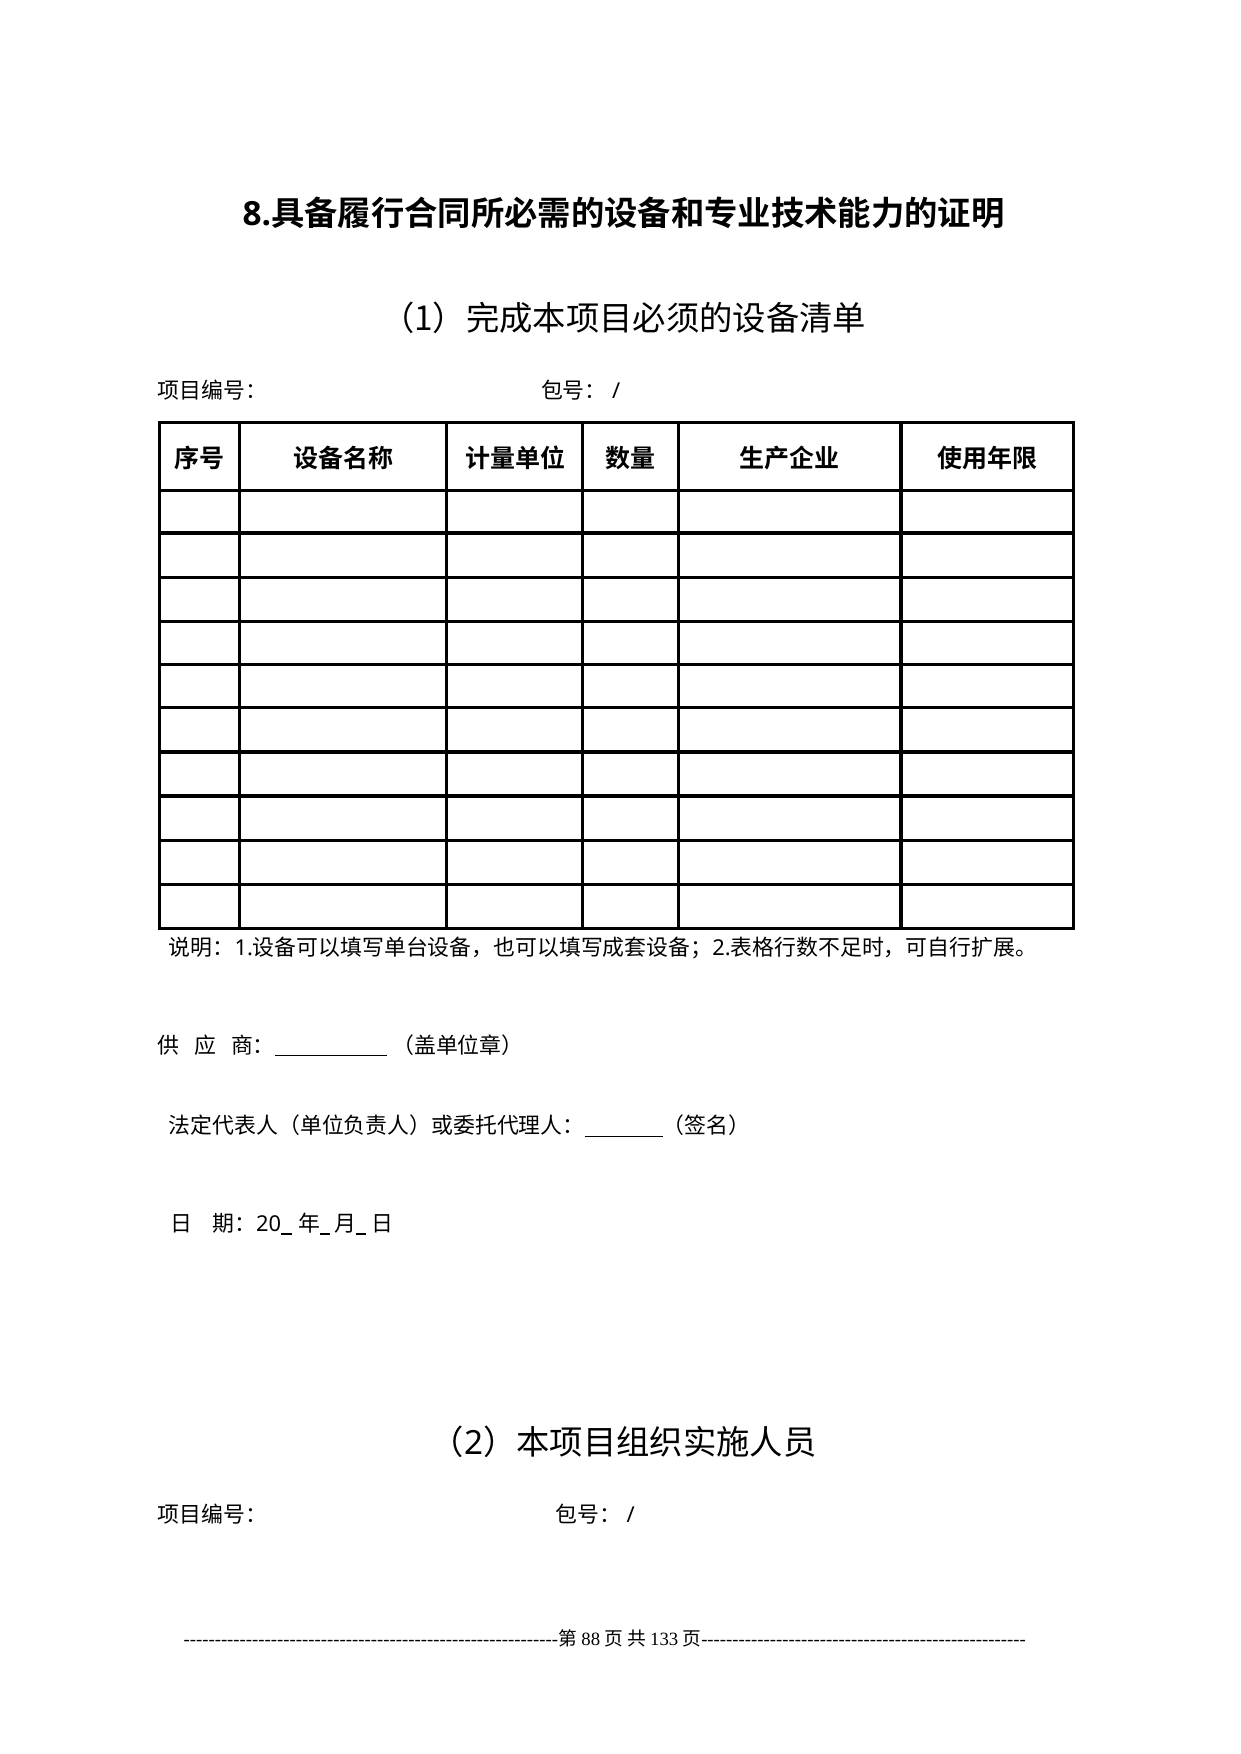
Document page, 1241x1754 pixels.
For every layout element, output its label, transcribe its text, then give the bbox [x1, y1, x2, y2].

table_cell [161, 666, 238, 706]
table_cell [680, 709, 899, 750]
table_cell [448, 579, 581, 619]
table_header 设备名称 [241, 424, 445, 489]
table_cell [680, 798, 899, 838]
table_cell [161, 579, 238, 619]
table_cell [241, 579, 445, 619]
table_cell [161, 798, 238, 838]
table_cell [161, 623, 238, 663]
text （2）本项目组织实施人员 [158, 1407, 1089, 1472]
table_cell [448, 666, 581, 706]
table_cell [161, 886, 238, 927]
table_cell [448, 754, 581, 794]
table_cell [448, 709, 581, 750]
table_cell [241, 754, 445, 794]
table_cell [903, 579, 1072, 619]
table_cell [584, 535, 677, 576]
table_cell [241, 709, 445, 750]
table_cell [584, 492, 677, 531]
table_header 生产企业 [680, 424, 899, 489]
table_cell [584, 886, 677, 927]
table_cell [680, 842, 899, 882]
table_cell [903, 798, 1072, 838]
table_cell [161, 492, 238, 531]
table_cell [161, 535, 238, 576]
table_cell [241, 886, 445, 927]
text 日 期：20 年 月 日 [158, 1206, 1089, 1238]
table_cell [241, 842, 445, 882]
table_cell [903, 666, 1072, 706]
table_cell [161, 754, 238, 794]
table_cell [448, 886, 581, 927]
table_cell [903, 754, 1072, 794]
table_cell [903, 535, 1072, 576]
table_cell [448, 535, 581, 576]
table_cell [680, 623, 899, 663]
table_cell [903, 709, 1072, 750]
table_cell [241, 623, 445, 663]
table_cell [903, 492, 1072, 531]
table_header 序号 [161, 424, 238, 489]
table_cell [903, 886, 1072, 927]
table_cell [903, 842, 1072, 882]
text 说明：1.设备可以填写单台设备，也可以填写成套设备；2.表格行数不足时，可自行扩展。 [158, 930, 1089, 962]
table_cell [161, 709, 238, 750]
table_cell [448, 842, 581, 882]
table_header 计量单位 [448, 424, 581, 489]
table_cell [241, 666, 445, 706]
table_header 使用年限 [903, 424, 1072, 489]
table_cell [680, 535, 899, 576]
text 项目编号： 包号： / [158, 373, 1089, 405]
table_cell [161, 842, 238, 882]
table_cell [241, 798, 445, 838]
text 法定代表人（单位负责人）或委托代理人： （签名） [158, 1108, 1089, 1141]
table_cell [448, 623, 581, 663]
table_cell [448, 798, 581, 838]
table_cell [584, 798, 677, 838]
text 项目编号： 包号： / [158, 1496, 1089, 1529]
table_cell [584, 666, 677, 706]
table_cell [584, 842, 677, 882]
table_cell [241, 492, 445, 531]
table_cell [584, 579, 677, 619]
table_cell [241, 535, 445, 576]
table_cell [584, 754, 677, 794]
table_cell [680, 754, 899, 794]
table_cell [584, 709, 677, 750]
table_cell [680, 666, 899, 706]
table_cell [680, 492, 899, 531]
table_cell [584, 623, 677, 663]
table_cell [680, 579, 899, 619]
table_cell [448, 492, 581, 531]
table_cell [680, 886, 899, 927]
table_header 数量 [584, 424, 677, 489]
text 8.具备履行合同所必需的设备和专业技术能力的证明 [158, 178, 1089, 243]
text （1）完成本项目必须的设备清单 [158, 284, 1089, 349]
text 供 应 商： （盖单位章） [158, 1027, 1089, 1060]
table_cell [903, 623, 1072, 663]
